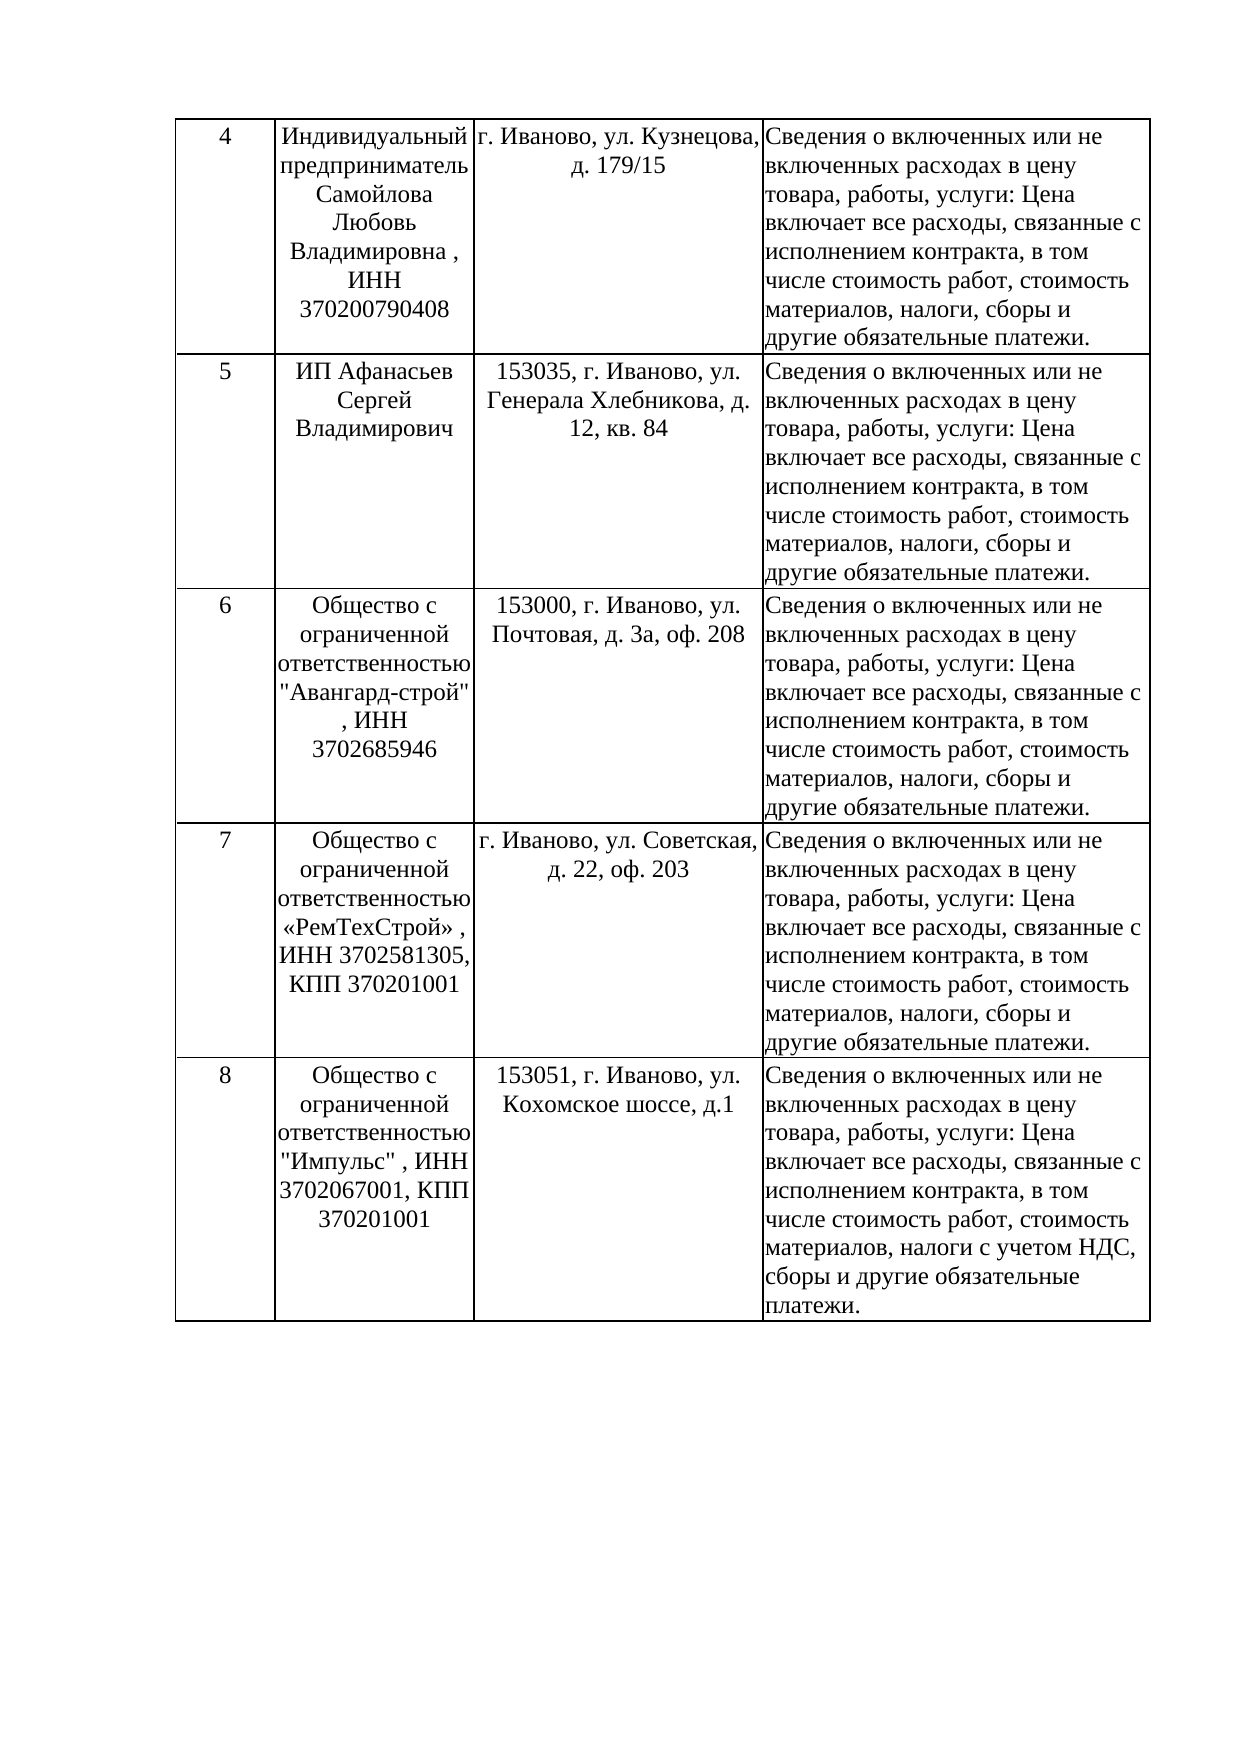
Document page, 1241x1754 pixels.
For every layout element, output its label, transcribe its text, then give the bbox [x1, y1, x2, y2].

table_cell 153035, г. Иваново, ул. Генерала Хлебникова, д. 12, кв. 84 [475, 355, 762, 587]
table_cell Сведения о включенных или не включенных расходах в цену товара, работы, услуги: Цена включает все расходы, связанные с исполнением контракта, в том числе стоимость работ, стоимость материалов, налоги с учетом НДС, сборы и другие обязательные платежи. [764, 1058, 1149, 1320]
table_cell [764, 120, 1149, 353]
table_cell 4 [176, 120, 274, 353]
table_cell г. Иваново, ул. Советская, д. 22, оф. 203 [475, 824, 762, 1057]
table_cell г. Иваново, ул. Кузнецова, д. 179/15 [475, 120, 762, 353]
table_cell 7 [176, 823, 274, 1057]
table_cell 153051, г. Иваново, ул. Кохомское шоссе, д.1 [475, 1058, 762, 1320]
table_cell Общество с ограниченной ответственностью "Авангард-строй" , ИНН 3702685946 [276, 589, 473, 822]
table_cell 5 [176, 354, 274, 587]
table_cell Общество с ограниченной ответственностью "Импульс" , ИНН 3702067001, КПП 370201001 [276, 1058, 473, 1320]
table_cell 8 [176, 1058, 274, 1320]
table_cell Общество с ограниченной ответственностью «РемТехСтрой» , ИНН 3702581305, КПП 370201001 [276, 824, 473, 1057]
table_cell Индивидуальный предприниматель Самойлова Любовь Владимировна , ИНН 370200790408 [276, 120, 473, 353]
table_cell 6 [176, 589, 274, 822]
table_cell ИП Афанасьев Сергей Владимирович [276, 355, 473, 587]
table_cell 153000, г. Иваново, ул. Почтовая, д. 3а, оф. 208 [475, 589, 762, 822]
